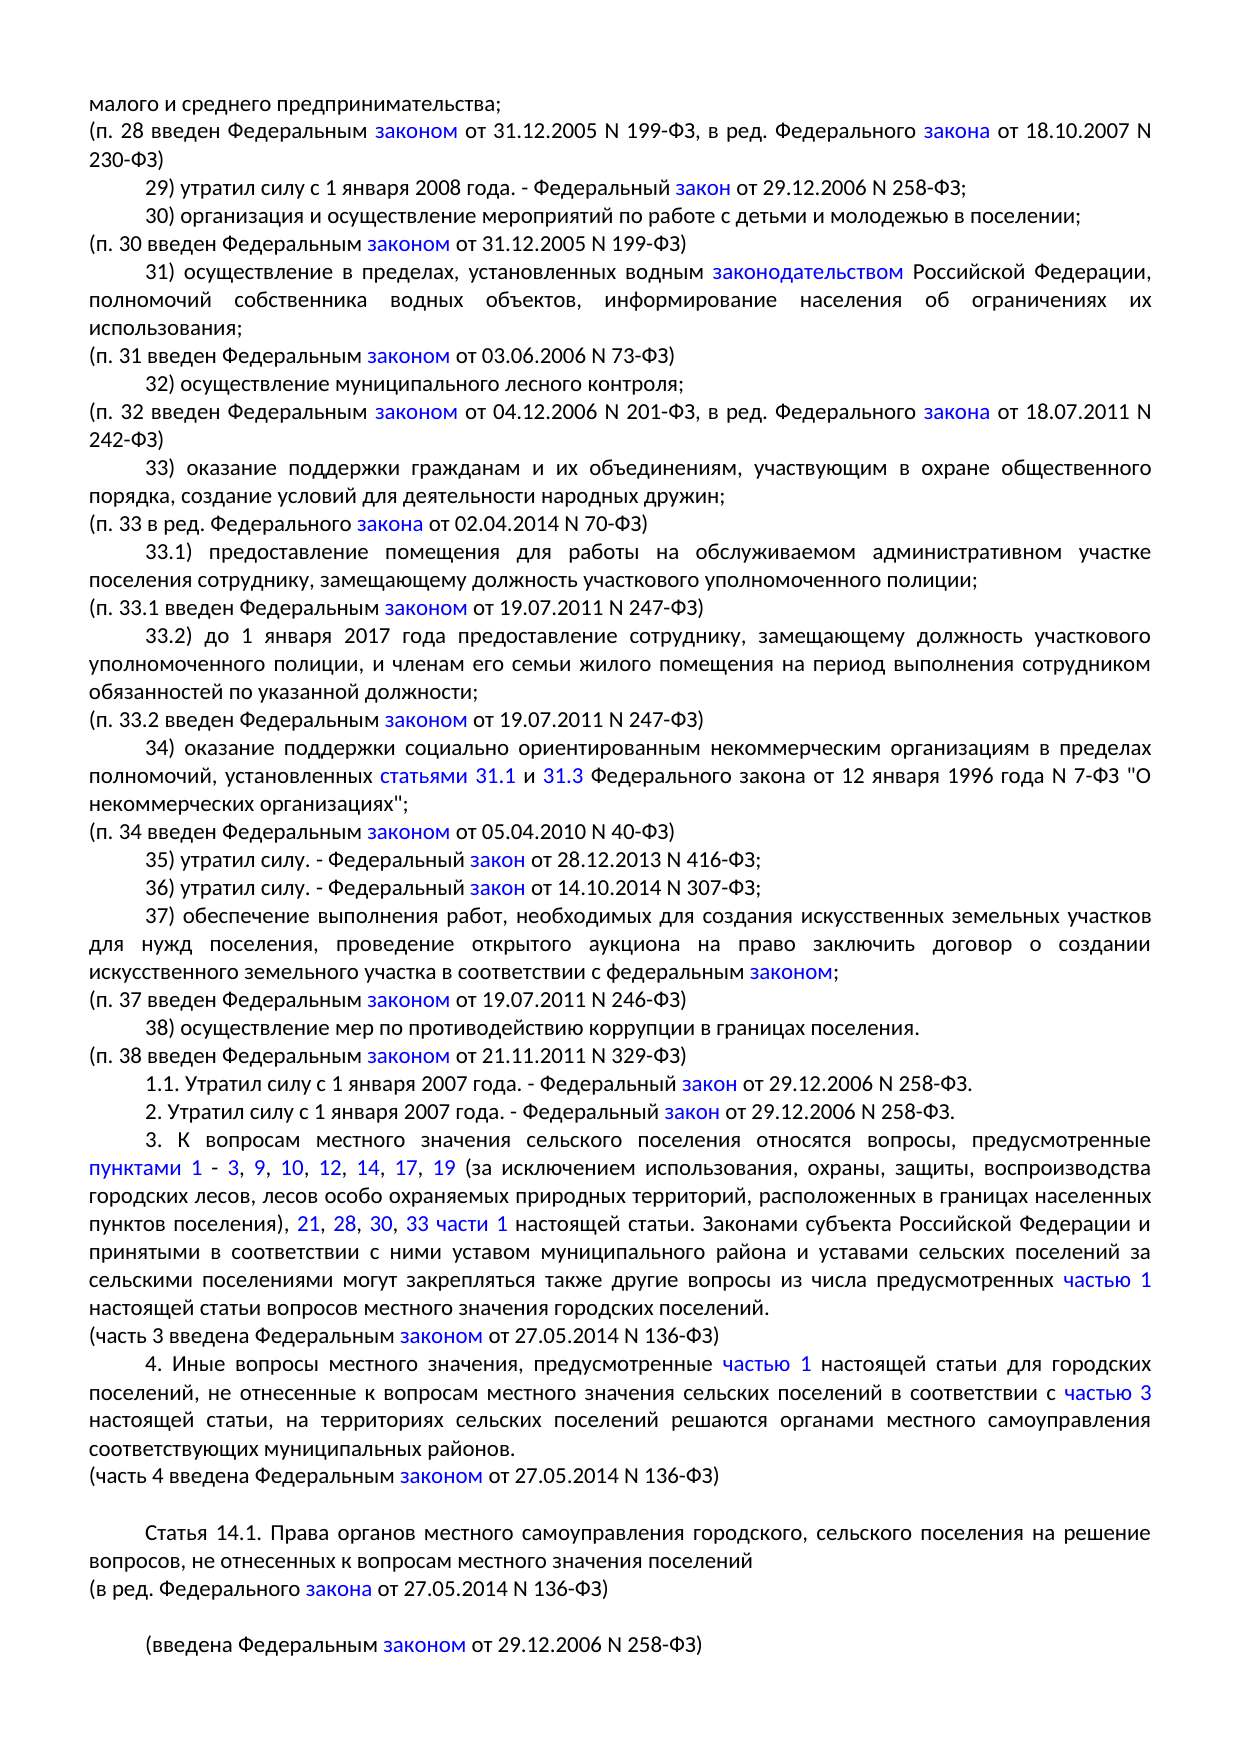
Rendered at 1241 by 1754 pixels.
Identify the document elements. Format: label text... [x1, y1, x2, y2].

text (п. 34 введен Федеральным законом от 05.04.2010 N 40-ФЗ) [89, 817, 1152, 845]
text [89, 89, 1152, 117]
text (п. 32 введен Федеральным законом от 04.12.2006 N 201-ФЗ, в ред. Федерального закона от 18.07.2011 N 242-ФЗ) [89, 397, 1152, 453]
text (введена Федеральным законом от 29.12.2006 N 258-ФЗ) [89, 1630, 1152, 1658]
text Статья 14.1. Права органов местного самоуправления городского, сельского поселения на решение вопросов, не отнесенных к вопросам местного значения поселений [89, 1518, 1152, 1574]
text 35) утратил силу. - Федеральный закон от 28.12.2013 N 416-ФЗ; [89, 845, 1152, 873]
text 30) организация и осуществление мероприятий по работе с детьми и молодежью в поселении; [89, 201, 1152, 229]
text 2. Утратил силу с 1 января 2007 года. - Федеральный закон от 29.12.2006 N 258-ФЗ. [89, 1097, 1152, 1125]
text 1.1. Утратил силу с 1 января 2007 года. - Федеральный закон от 29.12.2006 N 258-ФЗ. [89, 1069, 1152, 1097]
text 36) утратил силу. - Федеральный закон от 14.10.2014 N 307-ФЗ; [89, 873, 1152, 901]
text 33.1) предоставление помещения для работы на обслуживаемом административном участке поселения сотруднику, замещающему должность участкового уполномоченного полиции; [89, 537, 1152, 593]
text (п. 33.1 введен Федеральным законом от 19.07.2011 N 247-ФЗ) [89, 593, 1152, 621]
text 4. Иные вопросы местного значения, предусмотренные частью 1 настоящей статьи для городских поселений, не отнесенные к вопросам местного значения сельских поселений в соответствии с частью 3 настоящей статьи, на территориях сельских поселений решаются органами местного самоуправления соответствующих муниципальных районов. [89, 1349, 1152, 1462]
text 3. К вопросам местного значения сельского поселения относятся вопросы, предусмотренные пунктами 1 - 3, 9, 10, 12, 14, 17, 19 (за исключением использования, охраны, защиты, воспроизводства городских лесов, лесов особо охраняемых природных территорий, расположенных в границах населенных пунктов поселения), 21, 28, 30, 33 части 1 настоящей статьи. Законами субъекта Российской Федерации и принятыми в соответствии с ними уставом муниципального района и уставами сельских поселений за сельскими поселениями могут закрепляться также другие вопросы из числа предусмотренных частью 1 настоящей статьи вопросов местного значения городских поселений. [89, 1125, 1152, 1322]
text 32) осуществление муниципального лесного контроля; [89, 369, 1152, 397]
text (п. 31 введен Федеральным законом от 03.06.2006 N 73-ФЗ) [89, 341, 1152, 369]
text 29) утратил силу с 1 января 2008 года. - Федеральный закон от 29.12.2006 N 258-ФЗ; [89, 173, 1152, 201]
text 33) оказание поддержки гражданам и их объединениям, участвующим в охране общественного порядка, создание условий для деятельности народных дружин; [89, 453, 1152, 509]
text 37) обеспечение выполнения работ, необходимых для создания искусственных земельных участков для нужд поселения, проведение открытого аукциона на право заключить договор о создании искусственного земельного участка в соответствии с федеральным законом; [89, 901, 1152, 985]
text 33.2) до 1 января 2017 года предоставление сотруднику, замещающему должность участкового уполномоченного полиции, и членам его семьи жилого помещения на период выполнения сотрудником обязанностей по указанной должности; [89, 621, 1152, 705]
text (п. 30 введен Федеральным законом от 31.12.2005 N 199-ФЗ) [89, 229, 1152, 257]
text 34) оказание поддержки социально ориентированным некоммерческим организациям в пределах полномочий, установленных статьями 31.1 и 31.3 Федерального закона от 12 января 1996 года N 7-ФЗ "О некоммерческих организациях"; [89, 733, 1152, 817]
text (п. 28 введен Федеральным законом от 31.12.2005 N 199-ФЗ, в ред. Федерального закона от 18.10.2007 N 230-ФЗ) [89, 117, 1152, 173]
text (часть 3 введена Федеральным законом от 27.05.2014 N 136-ФЗ) [89, 1322, 1152, 1349]
text (п. 33.2 введен Федеральным законом от 19.07.2011 N 247-ФЗ) [89, 705, 1152, 733]
text (п. 38 введен Федеральным законом от 21.11.2011 N 329-ФЗ) [89, 1041, 1152, 1069]
text (часть 4 введена Федеральным законом от 27.05.2014 N 136-ФЗ) [89, 1462, 1152, 1490]
text 38) осуществление мер по противодействию коррупции в границах поселения. [89, 1013, 1152, 1041]
text 31) осуществление в пределах, установленных водным законодательством Российской Федерации, полномочий собственника водных объектов, информирование населения об ограничениях их использования; [89, 257, 1152, 341]
text (п. 33 в ред. Федерального закона от 02.04.2014 N 70-ФЗ) [89, 509, 1152, 537]
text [89, 1574, 1152, 1602]
text (п. 37 введен Федеральным законом от 19.07.2011 N 246-ФЗ) [89, 985, 1152, 1013]
